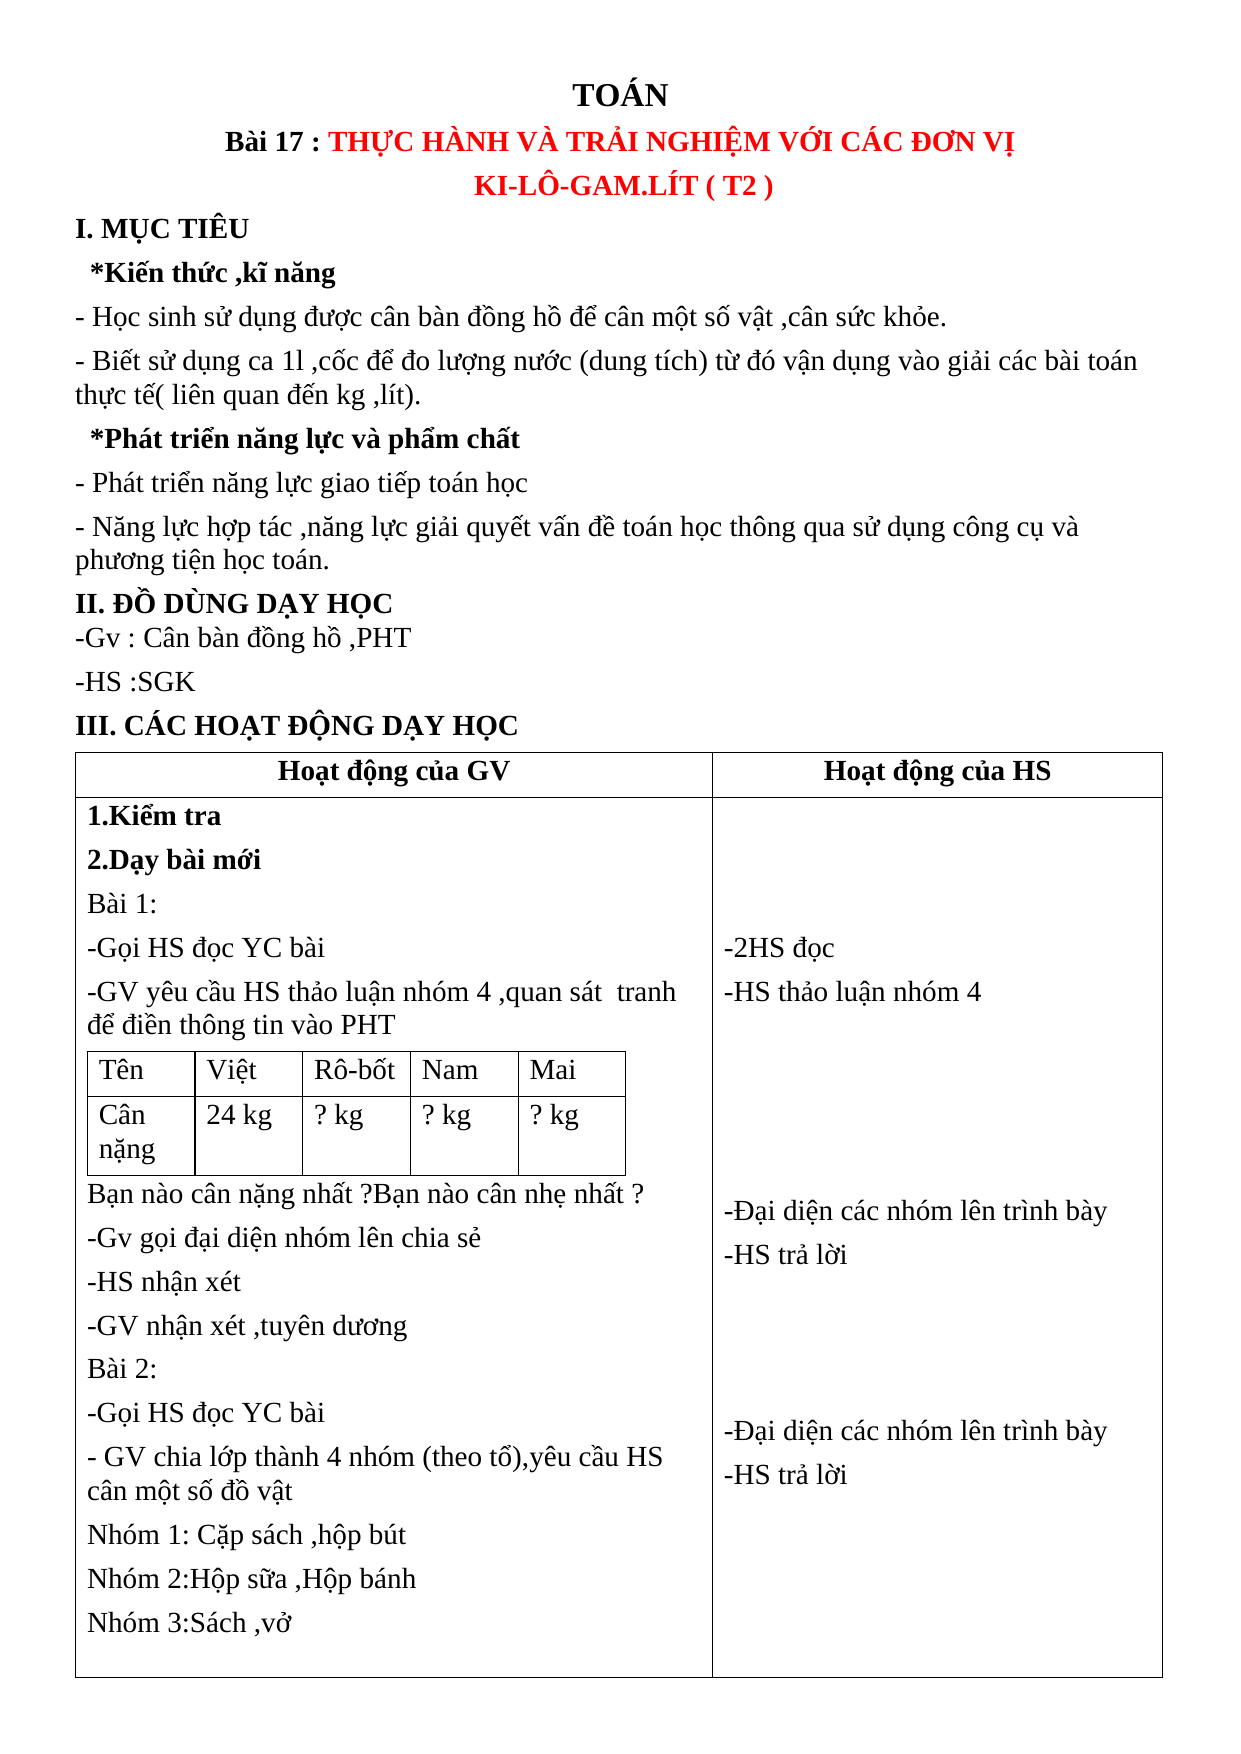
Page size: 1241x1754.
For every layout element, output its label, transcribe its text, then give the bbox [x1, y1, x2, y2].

text - Phát triển năng lực giao tiếp toán học [75, 465, 1165, 498]
text *Kiến thức ,kĩ năng [75, 256, 1165, 289]
text TOÁN [75, 75, 1165, 113]
text I. MỤC TIÊU [75, 212, 1165, 245]
text KI-LÔ-GAM.LÍT ( T2 ) [75, 168, 1165, 201]
text -HS :SGK [75, 664, 1165, 697]
text II. ĐỒ DÙNG DẠY HỌC [75, 586, 1165, 620]
text III. CÁC HOẠT ĐỘNG DẠY HỌC [75, 708, 1165, 741]
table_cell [713, 798, 1162, 1677]
text *Phát triển năng lực và phẩm chất [75, 421, 1165, 454]
text - Năng lực hợp tác ,năng lực giải quyết vấn đề toán học thông qua sử dụng công cụ và phương tiện học toán. [75, 509, 1165, 576]
text Bài 17 : THỰC HÀNH VÀ TRẢI NGHIỆM VỚI CÁC ĐƠN VỊ [75, 124, 1165, 157]
table_header Hoạt động của HS [713, 753, 1162, 797]
text - Học sinh sử dụng được cân bàn đồng hồ để cân một số vật ,cân sức khỏe. [75, 299, 1165, 333]
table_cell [76, 798, 712, 1677]
text -Gv : Cân bàn đồng hồ ,PHT [75, 620, 1165, 653]
text - Biết sử dụng ca 1l ,cốc để đo lượng nước (dung tích) từ đó vận dụng vào giải các bài toán thực tế( liên quan đến kg ,lít). [75, 343, 1165, 411]
table_header Hoạt động của GV [76, 753, 712, 797]
